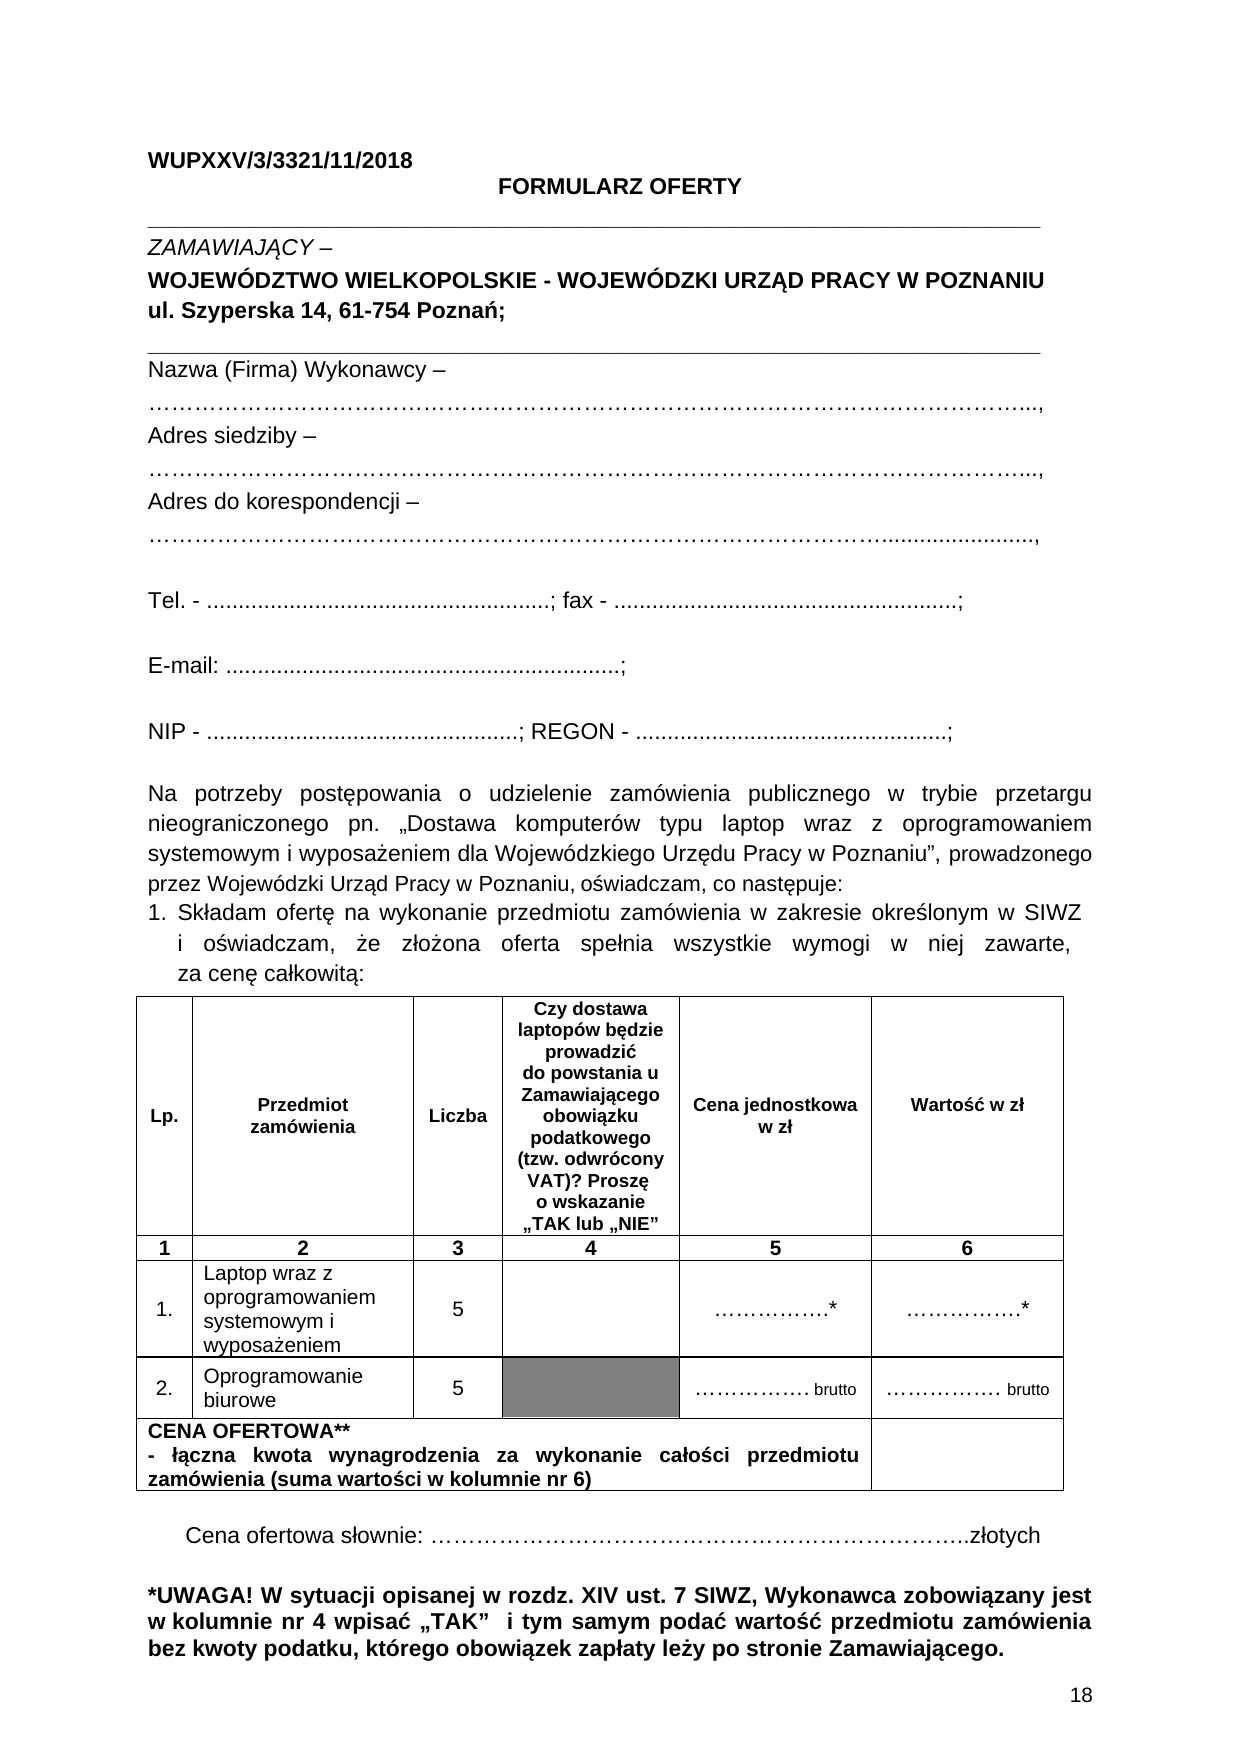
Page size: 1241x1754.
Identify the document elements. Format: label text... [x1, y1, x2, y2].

table_cell 1. [137, 1261, 192, 1356]
text WOJEWÓDZTWO WIELKOPOLSKIE - WOJEWÓDZKI URZĄD PRACY W POZNANIU [148, 267, 1092, 293]
text E-mail: ..............................................................; [148, 652, 1092, 679]
text Tel. - ......................................................; fax - ......................................................; [148, 587, 1092, 613]
text Nazwa (Firma) Wykonawcy – [148, 356, 1092, 382]
text Cena ofertowa słownie: ……………………………………………………………..złotych [185, 1522, 1092, 1548]
table_cell CENA OFERTOWA** - łączna kwota wynagrodzenia za wykonanie całości przedmiotu zamówienia (suma wartości w kolumnie nr 6) [137, 1419, 871, 1490]
table_header Wartość w zł [872, 997, 1063, 1234]
text ______________________________________________________________________ [148, 330, 1092, 356]
text ul. Szyperska 14, 61-754 Poznań; [148, 297, 1092, 323]
table_cell 4 [503, 1236, 679, 1259]
table_header Lp. [137, 997, 192, 1234]
table_cell 6 [872, 1236, 1063, 1259]
table_cell 3 [414, 1236, 502, 1259]
table_cell ……………. brutto [872, 1358, 1063, 1417]
table_header Cena jednostkowa w zł [680, 997, 871, 1234]
table_cell 2 [193, 1236, 413, 1259]
text ______________________________________________________________________ [148, 203, 1092, 230]
table_cell [872, 1419, 1063, 1490]
text *UWAGA! W sytuacji opisanej w rozdz. XIV ust. 7 SIWZ, Wykonawca zobowiązany jest w kolumnie nr 4 wpisać „TAK” i tym samym podać wartość przedmiotu zamówienia bez kwoty podatku, którego obowiązek zapłaty leży po stronie Zamawiającego. [148, 1582, 1092, 1661]
table_cell [503, 1358, 679, 1417]
text NIP - .................................................; REGON - .................................................; [148, 718, 1092, 744]
text ……………………………………………………………………………………………………..., [148, 389, 1092, 415]
text Adres siedziby – [148, 422, 1092, 448]
table_cell …………….* [680, 1261, 871, 1356]
text Na potrzeby postępowania o udzielenie zamówienia publicznego w trybie przetargu nieograniczonego pn. „Dostawa komputerów typu laptop wraz z oprogramowaniem systemowym i wyposażeniem dla Wojewódzkiego Urzędu Pracy w Poznaniu”, prowadzonego przez Wojewódzki Urząd Pracy w Poznaniu, oświadczam, co następuje: [148, 780, 1092, 896]
table_cell 1 [137, 1236, 192, 1259]
table_cell …………….* [872, 1261, 1063, 1356]
text WUPXXV/3/3321/11/2018 [148, 147, 1092, 173]
text FORMULARZ OFERTY [148, 173, 1092, 200]
text ZAMAWIAJĄCY – [148, 234, 1092, 260]
table_cell 2. [137, 1358, 192, 1417]
table_cell 5 [414, 1358, 502, 1417]
table_cell [503, 1261, 679, 1356]
table_header Liczba [414, 997, 502, 1234]
text ……………………………………………………………………………………………………..., [148, 455, 1092, 481]
list Składam ofertę na wykonanie przedmiotu zamówienia w zakresie określonym w SIWZ i oświadczam, że złożona oferta spełnia wszystkie wymogi w niej zawarte, za cenę całkowitą: [148, 899, 1092, 986]
table_header Czy dostawa laptopów będzie prowadzić do powstania u Zamawiającego obowiązku podatkowego (tzw. odwrócony VAT)? Proszę o wskazanie „TAK lub „NIE” [503, 997, 679, 1234]
table_cell Oprogramowanie biurowe [193, 1358, 413, 1417]
text ……………………………………………………………………………………........................, [148, 521, 1092, 547]
text Adres do korespondencji – [148, 488, 1092, 514]
table_cell Laptop wraz z oprogramowaniem systemowym i wyposażeniem [193, 1261, 413, 1356]
table_cell 5 [414, 1261, 502, 1356]
table_cell ……………. brutto [680, 1358, 871, 1417]
table_header Przedmiot zamówienia [193, 997, 413, 1234]
table_cell 5 [680, 1236, 871, 1259]
